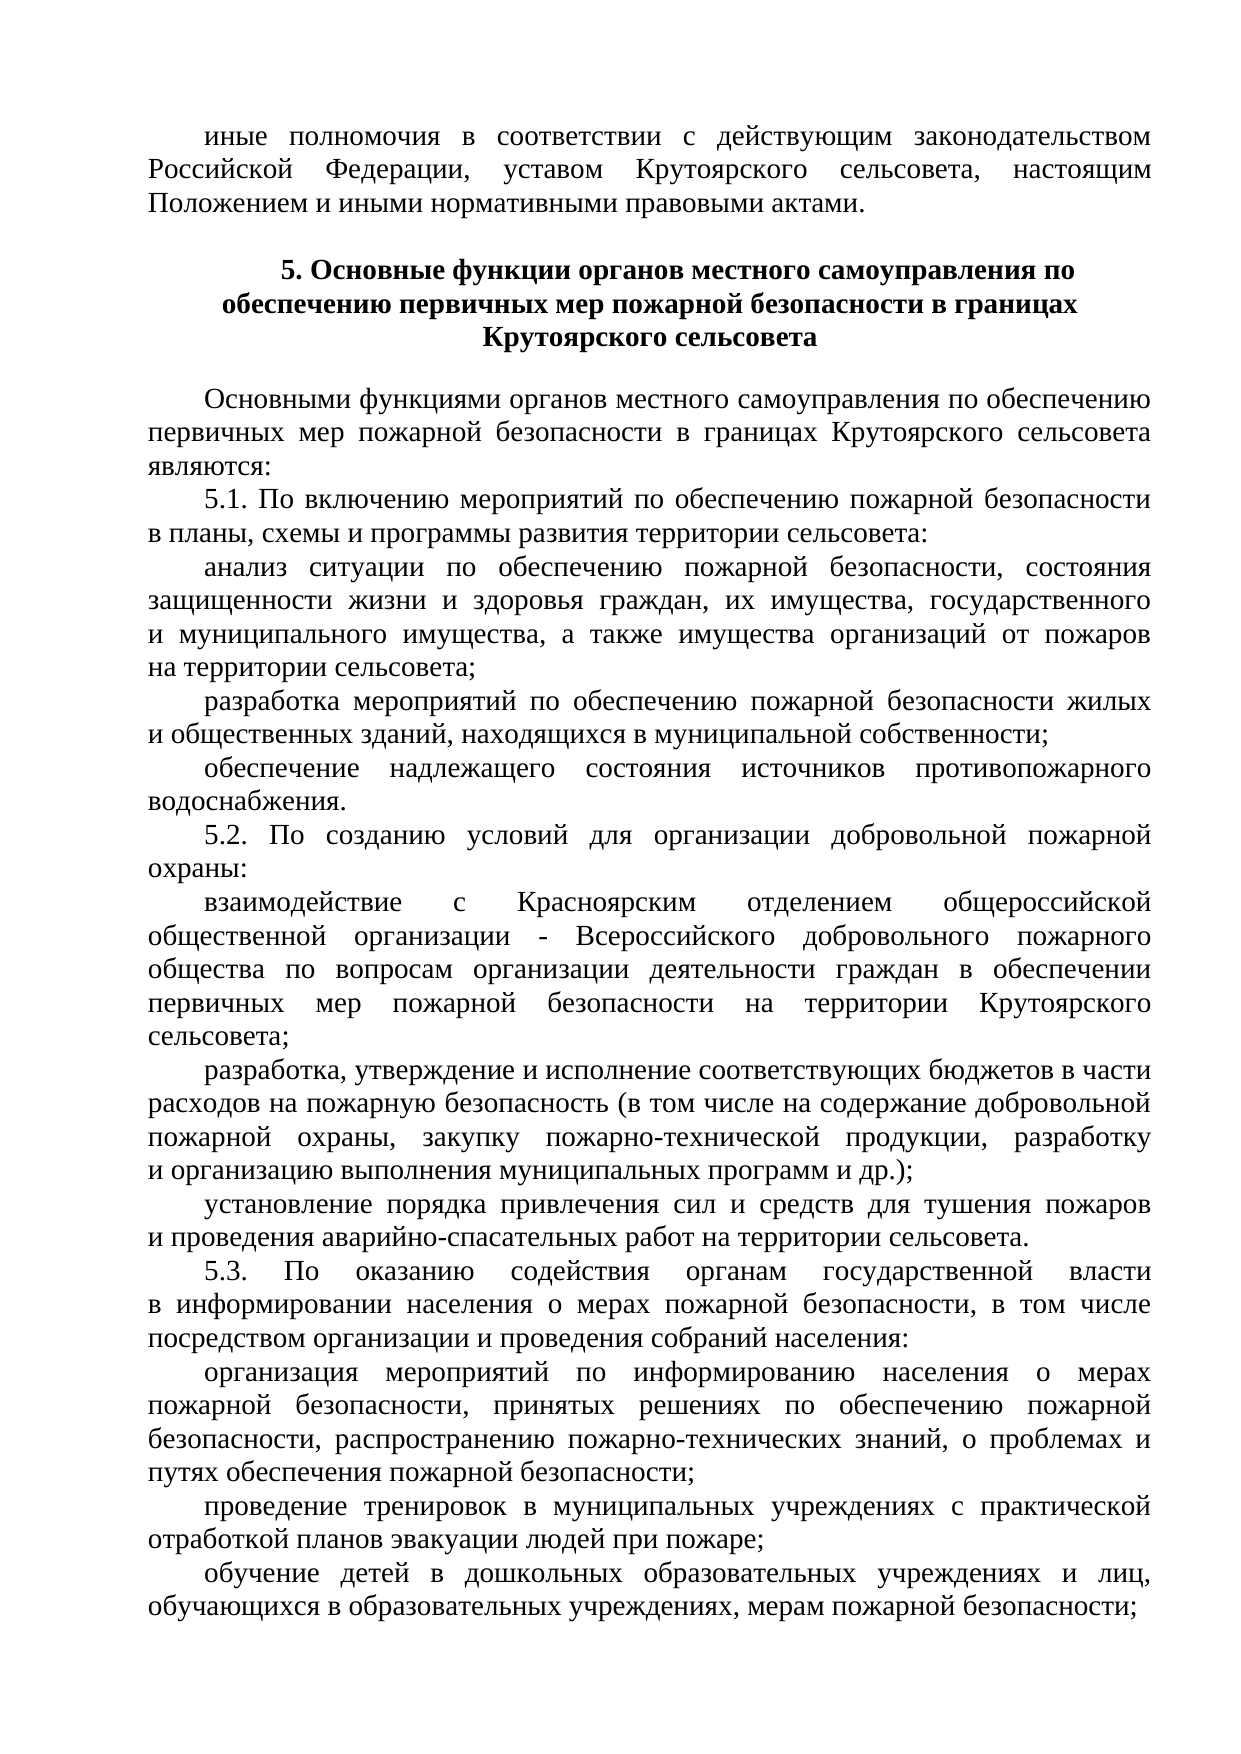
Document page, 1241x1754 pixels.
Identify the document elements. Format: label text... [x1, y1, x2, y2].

text взаимодействие с Красноярским отделением общероссийской общественной организации - Всероссийского добровольного пожарного общества по вопросам организации деятельности граждан в обеспечении первичных мер пожарной безопасности на территории Крутоярского сельсовета; [148, 884, 1152, 1052]
text организация мероприятий по информированию населения о мерах пожарной безопасности, принятых решениях по обеспечению пожарной безопасности, распространению пожарно-технических знаний, о проблемах и путях обеспечения пожарной безопасности; [148, 1354, 1152, 1488]
text обеспечение надлежащего состояния источников противопожарного водоснабжения. [148, 750, 1152, 817]
text обучение детей в дошкольных образовательных учреждениях и лиц, обучающихся в образовательных учреждениях, мерам пожарной безопасности; [148, 1555, 1152, 1622]
text иные полномочия в соответствии с действующим законодательством Российской Федерации, уставом Крутоярского сельсовета, настоящим Положением и иными нормативными правовыми актами. [148, 118, 1152, 219]
text 5.1. По включению мероприятий по обеспечению пожарной безопасности в планы, схемы и программы развития территории сельсовета: [148, 482, 1152, 549]
text проведение тренировок в муниципальных учреждениях с практической отработкой планов эвакуации людей при пожаре; [148, 1488, 1152, 1555]
text разработка мероприятий по обеспечению пожарной безопасности жилых и общественных зданий, находящихся в муниципальной собственности; [148, 683, 1152, 750]
text Основными функциями органов местного самоуправления по обеспечению первичных мер пожарной безопасности в границах Крутоярского сельсовета являются: [148, 381, 1152, 482]
text 5.3. По оказанию содействия органам государственной власти в информировании населения о мерах пожарной безопасности, в том числе посредством организации и проведения собраний населения: [148, 1253, 1152, 1354]
text установление порядка привлечения сил и средств для тушения пожаров и проведения аварийно-спасательных работ на территории сельсовета. [148, 1186, 1152, 1253]
text 5. Основные функции органов местного самоуправления по обеспечению первичных мер пожарной безопасности в границах Крутоярского сельсовета [148, 252, 1152, 353]
text анализ ситуации по обеспечению пожарной безопасности, состояния защищенности жизни и здоровья граждан, их имущества, государственного и муниципального имущества, а также имущества организаций от пожаров на территории сельсовета; [148, 549, 1152, 683]
text разработка, утверждение и исполнение соответствующих бюджетов в части расходов на пожарную безопасность (в том числе на содержание добровольной пожарной охраны, закупку пожарно-технической продукции, разработку и организацию выполнения муниципальных программ и др.); [148, 1052, 1152, 1186]
text 5.2. По созданию условий для организации добровольной пожарной охраны: [148, 817, 1152, 884]
